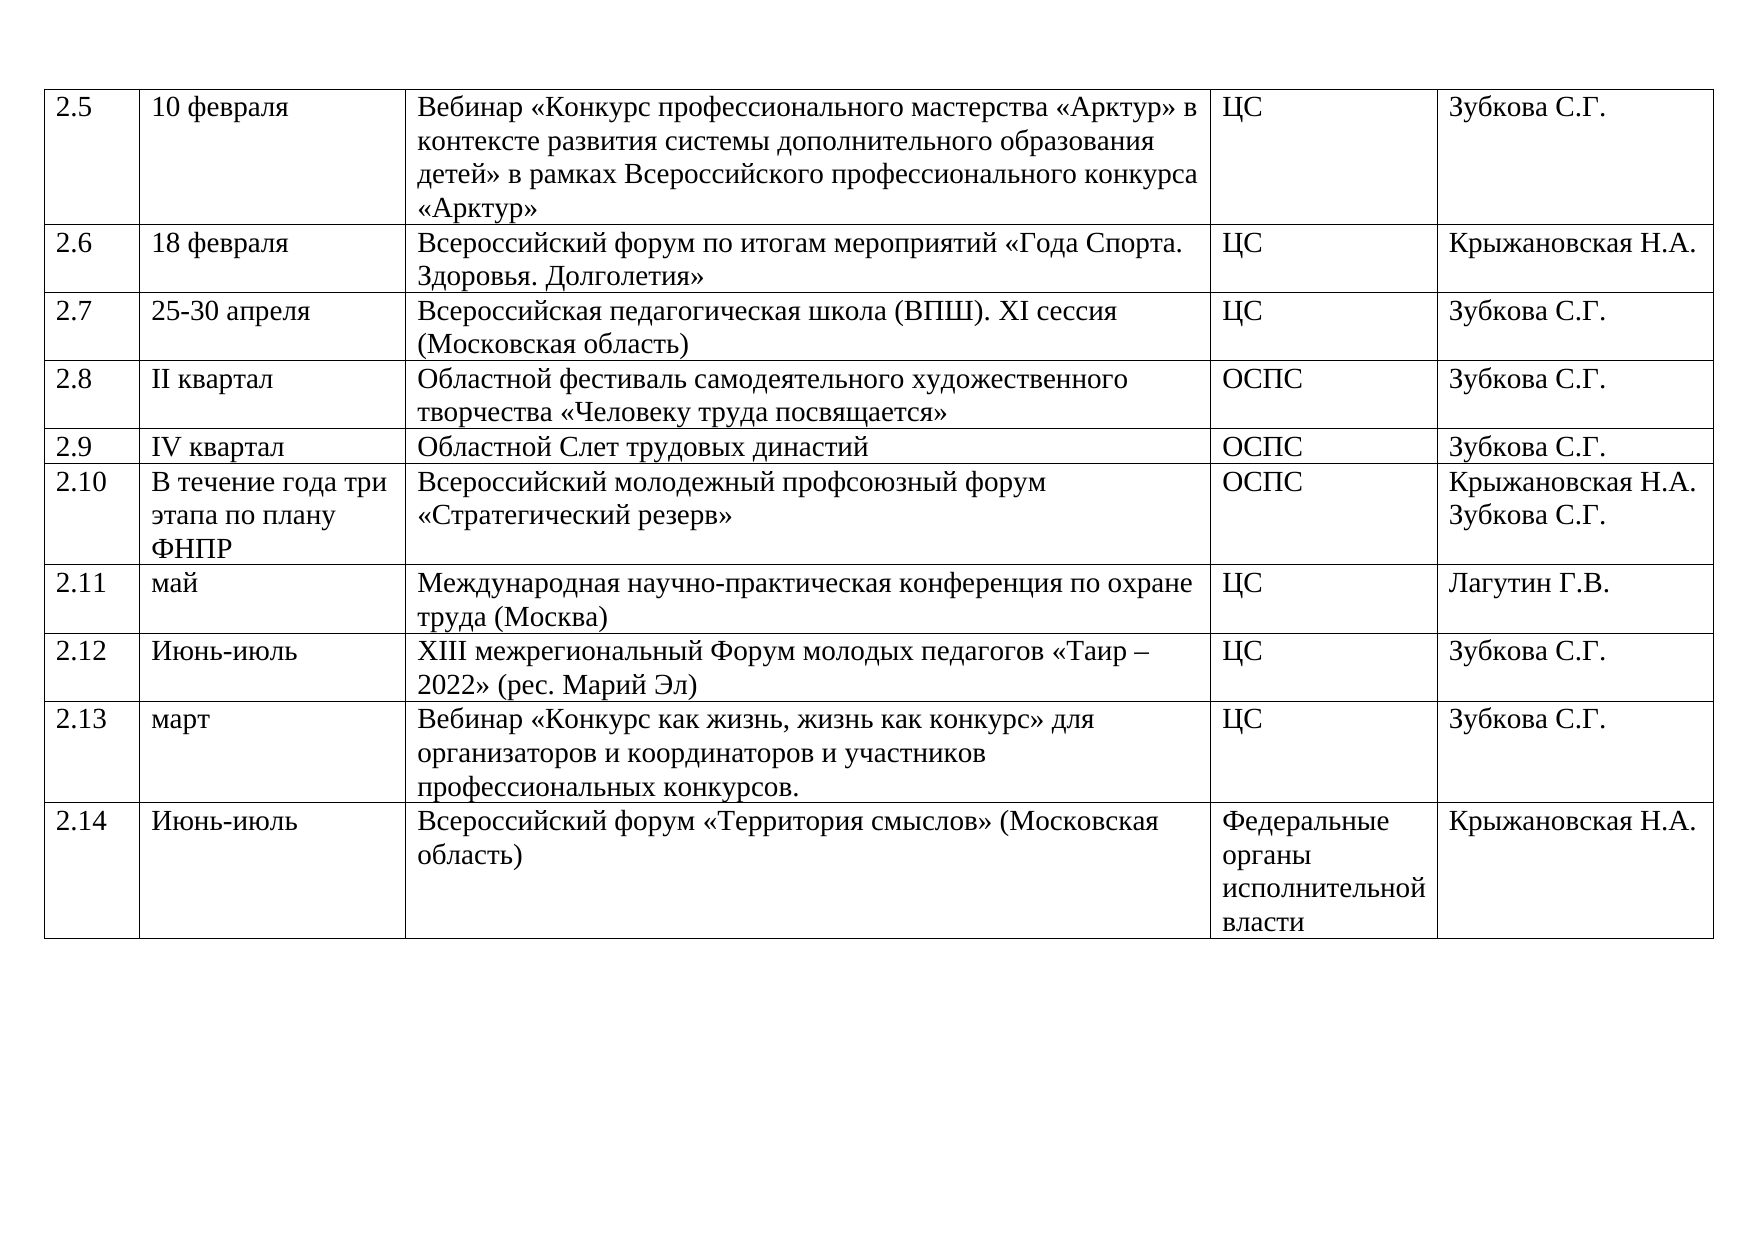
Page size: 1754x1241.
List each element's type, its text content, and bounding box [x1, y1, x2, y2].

table_cell II квартал [140, 361, 405, 428]
table_cell Всероссийский молодежный профсоюзный форум «Стратегический резерв» [406, 464, 1210, 564]
table_cell Областной Слет трудовых династий [406, 429, 1210, 463]
table_cell ОСПС [1211, 429, 1437, 463]
table_cell IV квартал [140, 429, 405, 463]
table_cell 2.5 [45, 90, 139, 224]
table_cell Июнь-июль [140, 634, 405, 701]
table_cell 25-30 апреля [140, 293, 405, 360]
table_cell 2.6 [45, 225, 139, 292]
table_cell Крыжановская Н.А. [1438, 803, 1713, 937]
table_cell Всероссийский форум по итогам мероприятий «Года Спорта. Здоровья. Долголетия» [406, 225, 1210, 292]
table_cell 2.9 [45, 429, 139, 463]
table_cell Всероссийская педагогическая школа (ВПШ). XI сессия (Московская область) [406, 293, 1210, 360]
table_cell Федеральные органы исполнительной власти [1211, 803, 1437, 937]
table_cell 10 февраля [140, 90, 405, 224]
table_cell 18 февраля [140, 225, 405, 292]
table_cell В течение года три этапа по плану ФНПР [140, 464, 405, 564]
table_cell Зубкова С.Г. [1438, 634, 1713, 701]
table_cell Крыжановская Н.А. [1438, 225, 1713, 292]
table_cell 2.10 [45, 464, 139, 564]
table_cell Крыжановская Н.А. Зубкова С.Г. [1438, 464, 1713, 564]
table_cell 2.11 [45, 565, 139, 632]
table_cell ЦС [1211, 634, 1437, 701]
table_cell Областной фестиваль самодеятельного художественного творчества «Человеку труда посвящается» [406, 361, 1210, 428]
table_cell май [140, 565, 405, 632]
table_cell ЦС [1211, 225, 1437, 292]
table_cell Зубкова С.Г. [1438, 429, 1713, 463]
table_cell ОСПС [1211, 464, 1437, 564]
table_cell ЦС [1211, 702, 1437, 802]
table_cell Июнь-июль [140, 803, 405, 937]
table_cell 2.7 [45, 293, 139, 360]
table_cell Лагутин Г.В. [1438, 565, 1713, 632]
table_cell Зубкова С.Г. [1438, 361, 1713, 428]
table_cell Всероссийский форум «Территория смыслов» (Московская область) [406, 803, 1210, 937]
table_cell Международная научно-практическая конференция по охране труда (Москва) [406, 565, 1210, 632]
table_cell XIII межрегиональный Форум молодых педагогов «Таир – 2022» (рес. Марий Эл) [406, 634, 1210, 701]
table_cell ОСПС [1211, 361, 1437, 428]
table_cell 2.12 [45, 634, 139, 701]
table_cell Зубкова С.Г. [1438, 293, 1713, 360]
table_cell Вебинар «Конкурс профессионального мастерства «Арктур» в контексте развития системы дополнительного образования детей» в рамках Всероссийского профессионального конкурса «Арктур» [406, 90, 1210, 224]
table_cell ЦС [1211, 565, 1437, 632]
table_cell март [140, 702, 405, 802]
table_cell ЦС [1211, 90, 1437, 224]
table_cell 2.8 [45, 361, 139, 428]
table_cell Зубкова С.Г. [1438, 702, 1713, 802]
table_cell 2.14 [45, 803, 139, 937]
table_cell Зубкова С.Г. [1438, 90, 1713, 224]
table_cell 2.13 [45, 702, 139, 802]
table_cell Вебинар «Конкурс как жизнь, жизнь как конкурс» для организаторов и координаторов и участников профессиональных конкурсов. [406, 702, 1210, 802]
table_cell ЦС [1211, 293, 1437, 360]
